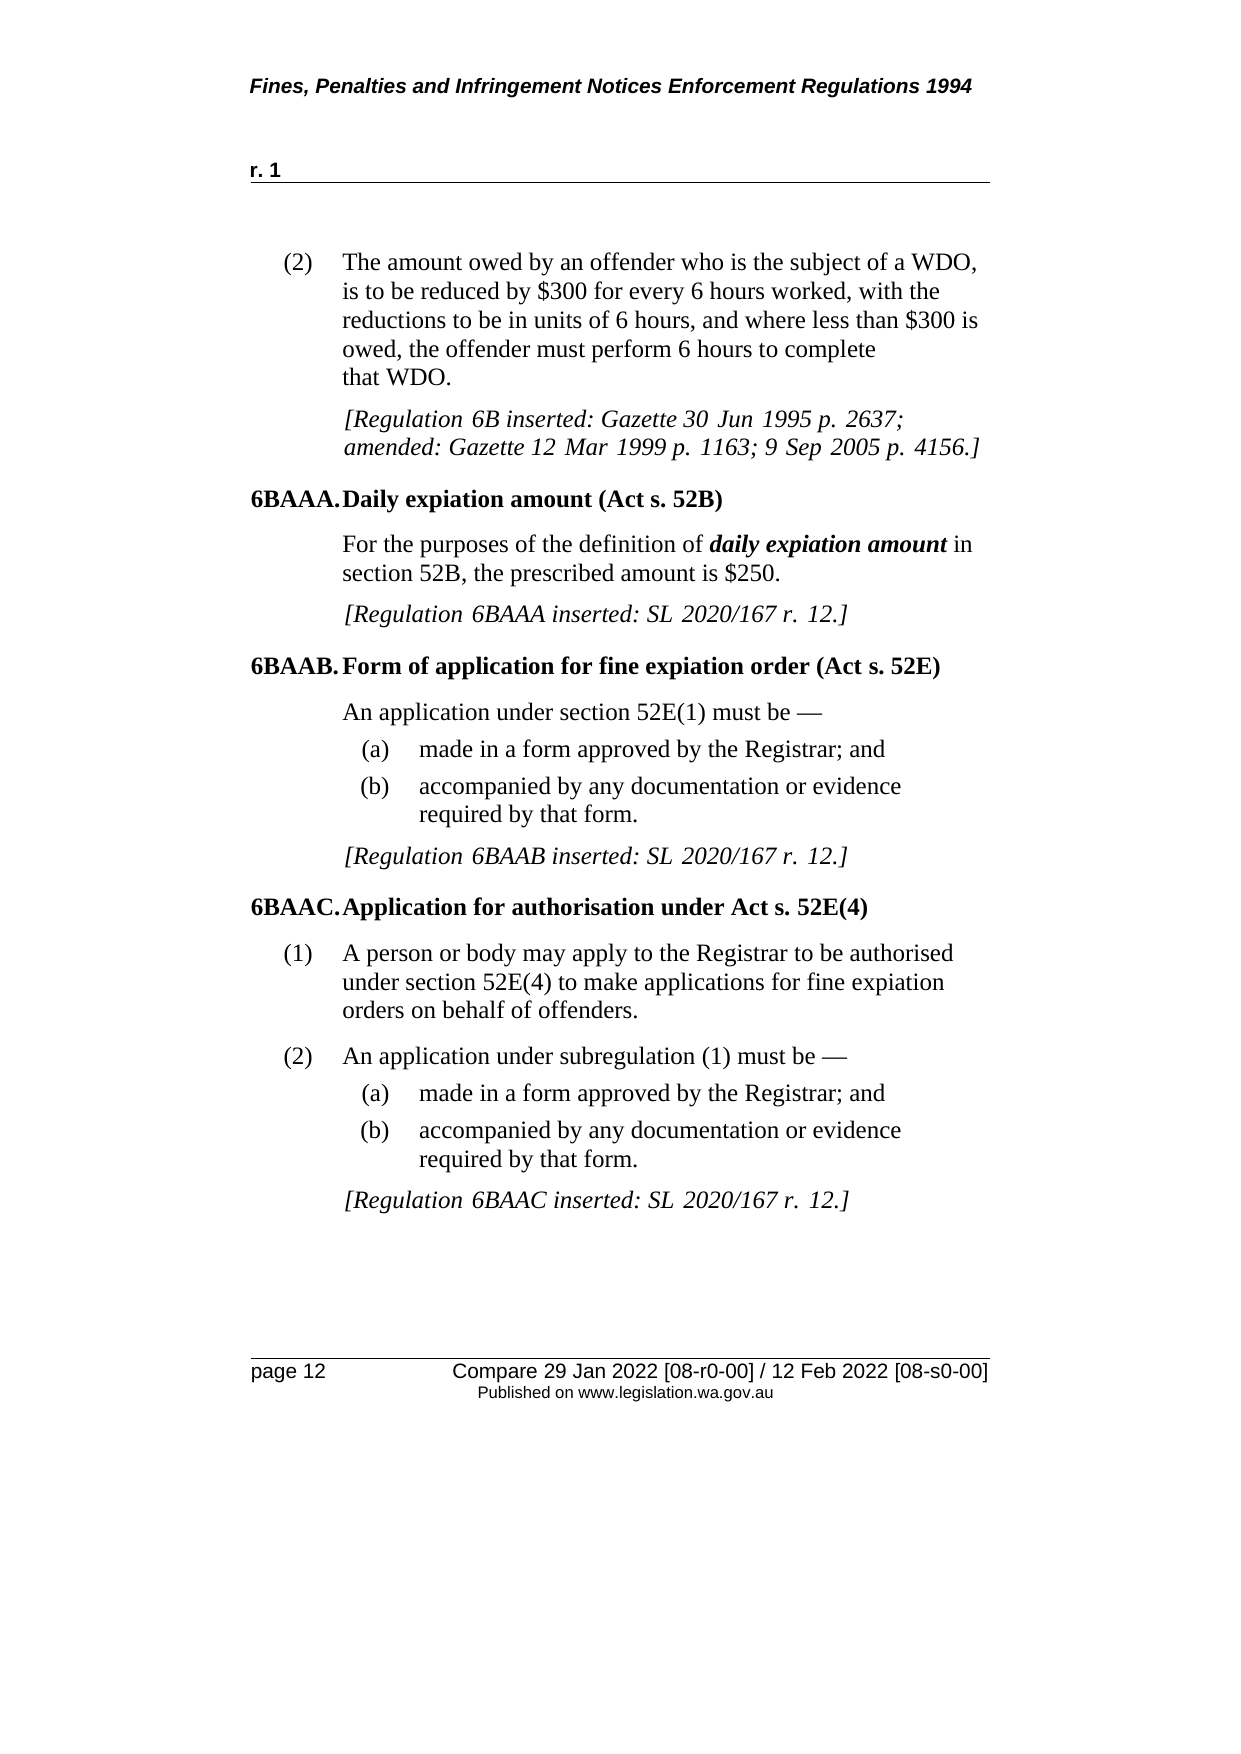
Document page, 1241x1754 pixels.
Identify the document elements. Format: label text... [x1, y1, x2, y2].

text (b) accompanied by any documentation or evidence required by that form. [251, 771, 990, 828]
text [Regulation 6BAAC inserted: SL 2020/167 r. 12.] [251, 1185, 990, 1214]
subtitle 6BAAA. Daily expiation amount (Act s. 52B) [251, 484, 990, 513]
text (2) The amount owed by an offender who is the subject of a WDO, is to be reduced by $300 for every 6 hours worked, with the reductions to be in units of 6 hours, and where less than $300 is owed, the offender must perform 6 hours to complete that WDO. [251, 247, 990, 391]
text [Regulation 6BAAB inserted: SL 2020/167 r. 12.] [251, 841, 990, 869]
text (a) made in a form approved by the Registrar; and [251, 1078, 990, 1107]
subtitle 6BAAC. Application for authorisation under Act s. 52E(4) [251, 892, 990, 921]
text (b) accompanied by any documentation or evidence required by that form. [251, 1115, 990, 1172]
text For the purposes of the definition of daily expiation amount in section 52B, the prescribed amount is $250. [251, 529, 990, 587]
text (1) A person or body may apply to the Registrar to be authorised under section 52E(4) to make applications for fine expiation orders on behalf of offenders. [251, 938, 990, 1024]
text [Regulation 6BAAA inserted: SL 2020/167 r. 12.] [251, 599, 990, 628]
text An application under section 52E(1) must be — [251, 697, 990, 725]
text (a) made in a form approved by the Registrar; and [251, 734, 990, 762]
text [Regulation 6B inserted: Gazette 30 Jun 1995 p. 2637; amended: Gazette 12 Mar 1999 p. 1163; 9 Sep 2005 p. 4156.] [251, 404, 990, 461]
subtitle 6BAAB. Form of application for fine expiation order (Act s. 52E) [251, 651, 990, 680]
text (2) An application under subregulation (1) must be — [251, 1041, 990, 1069]
